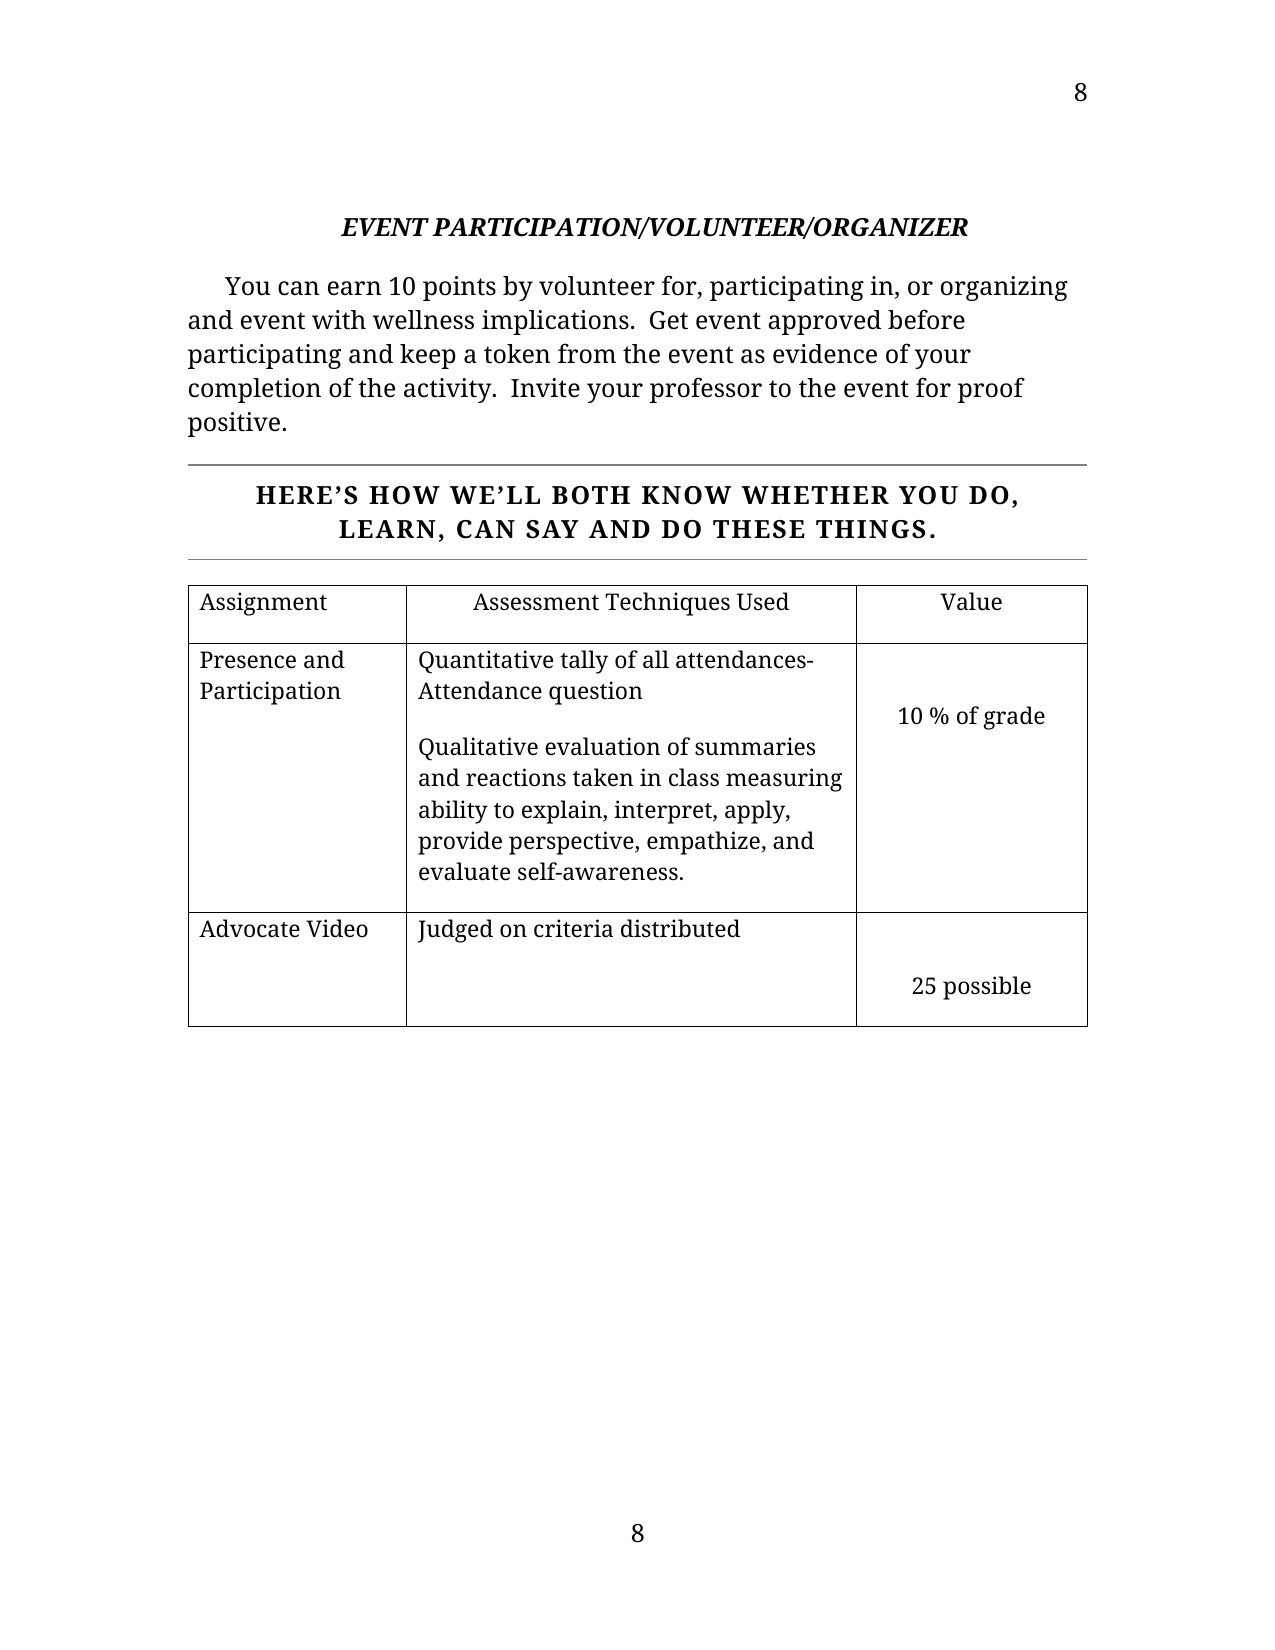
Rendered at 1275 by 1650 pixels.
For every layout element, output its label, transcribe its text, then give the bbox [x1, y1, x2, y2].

table_header Value [857, 586, 1087, 642]
table_cell Judged on criteria distributed [407, 913, 856, 1026]
table_cell 10 % of grade [857, 644, 1087, 912]
table_cell 25 possible [857, 913, 1087, 1026]
table_header Assessment Techniques Used [407, 586, 856, 642]
table_cell Quantitative tally of all attendances- Attendance question Qualitative evaluation of summaries and reactions taken in class measuring ability to explain, interpret, apply, provide perspective, empathize, and evaluate self-awareness. [407, 644, 856, 912]
table_header Assignment [189, 586, 406, 642]
table_cell Advocate Video [189, 913, 406, 1026]
table_cell Presence and Participation [189, 644, 406, 912]
text You can earn 10 points by volunteer for, participating in, or organizing and event with wellness implications. Get event approved before participating and keep a token from the event as evidence of your completion of the activity. Invite your professor to the event for proof positive. [187, 269, 1087, 439]
text EVENT PARTICIPATION/VOLUNTEER/ORGANIZER [187, 209, 1087, 244]
subtitle Here’s how we’ll both know whether you do, learn, can say and do these things. [187, 465, 1087, 560]
